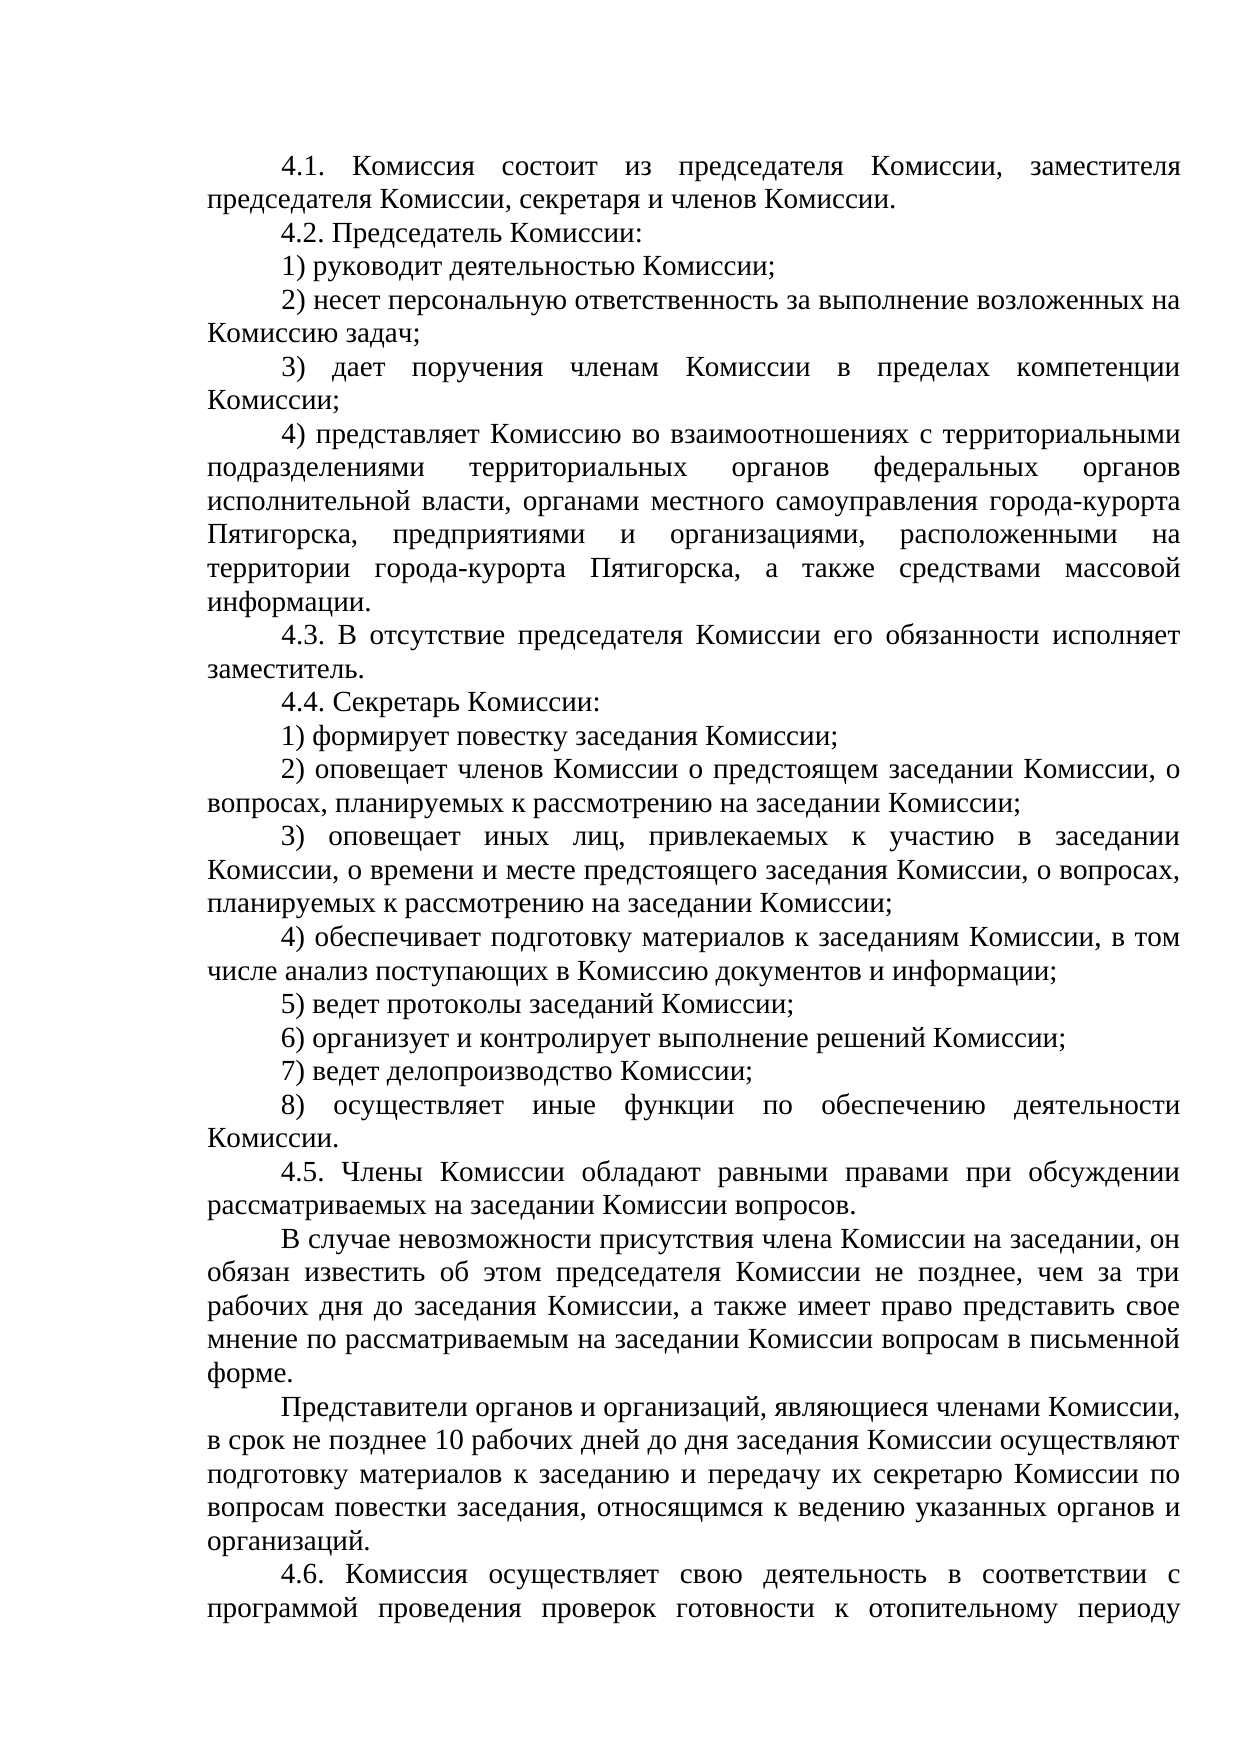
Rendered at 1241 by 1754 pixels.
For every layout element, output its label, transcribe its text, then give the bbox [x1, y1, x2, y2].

text 4.2. Председатель Комиссии: [207, 215, 1181, 248]
text 4.3. В отсутствие председателя Комиссии его обязанности исполняет заместитель. [207, 617, 1181, 684]
text 5) ведет протоколы заседаний Комиссии; [207, 986, 1181, 1020]
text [207, 1556, 1181, 1623]
list Представители органов и организаций, являющиеся членами Комиссии, в срок не позднее 10 рабочих дней до дня заседания Комиссии осуществляют подготовку материалов к заседанию и передачу их секретарю Комиссии по вопросам повестки заседания, относящимся к ведению указанных органов и организаций. [207, 1389, 1181, 1556]
text 7) ведет делопроизводство Комиссии; [207, 1053, 1181, 1087]
text 6) организует и контролирует выполнение решений Комиссии; [207, 1020, 1181, 1053]
text 1) формирует повестку заседания Комиссии; [207, 718, 1181, 751]
text 1) руководит деятельностью Комиссии; [207, 248, 1181, 282]
text 2) оповещает членов Комиссии о предстоящем заседании Комиссии, о вопросах, планируемых к рассмотрению на заседании Комиссии; [207, 751, 1181, 818]
text 4.5. Члены Комиссии обладают равными правами при обсуждении рассматриваемых на заседании Комиссии вопросов. [207, 1154, 1181, 1221]
text 4) обеспечивает подготовку материалов к заседаниям Комиссии, в том числе анализ поступающих в Комиссию документов и информации; [207, 919, 1181, 986]
text В случае невозможности присутствия члена Комиссии на заседании, он обязан известить об этом председателя Комиссии не позднее, чем за три рабочих дня до заседания Комиссии, а также имеет право представить свое мнение по рассматриваемым на заседании Комиссии вопросам в письменной форме. [207, 1221, 1181, 1389]
text 2) несет персональную ответственность за выполнение возложенных на Комиссию задач; [207, 282, 1181, 349]
text 3) дает поручения членам Комиссии в пределах компетенции Комиссии; [207, 349, 1181, 416]
text 8) осуществляет иные функции по обеспечению деятельности Комиссии. [207, 1087, 1181, 1154]
text 4.4. Секретарь Комиссии: [207, 684, 1181, 718]
text 3) оповещает иных лиц, привлекаемых к участию в заседании Комиссии, о времени и месте предстоящего заседания Комиссии, о вопросах, планируемых к рассмотрению на заседании Комиссии; [207, 818, 1181, 919]
text 4.1. Комиссия состоит из председателя Комиссии, заместителя председателя Комиссии, секретаря и членов Комиссии. [207, 148, 1181, 215]
text 4) представляет Комиссию во взаимоотношениях с территориальными подразделениями территориальных органов федеральных органов исполнительной власти, органами местного самоуправления города-курорта Пятигорска, предприятиями и организациями, расположенными на территории города-курорта Пятигорска, а также средствами массовой информации. [207, 416, 1181, 617]
